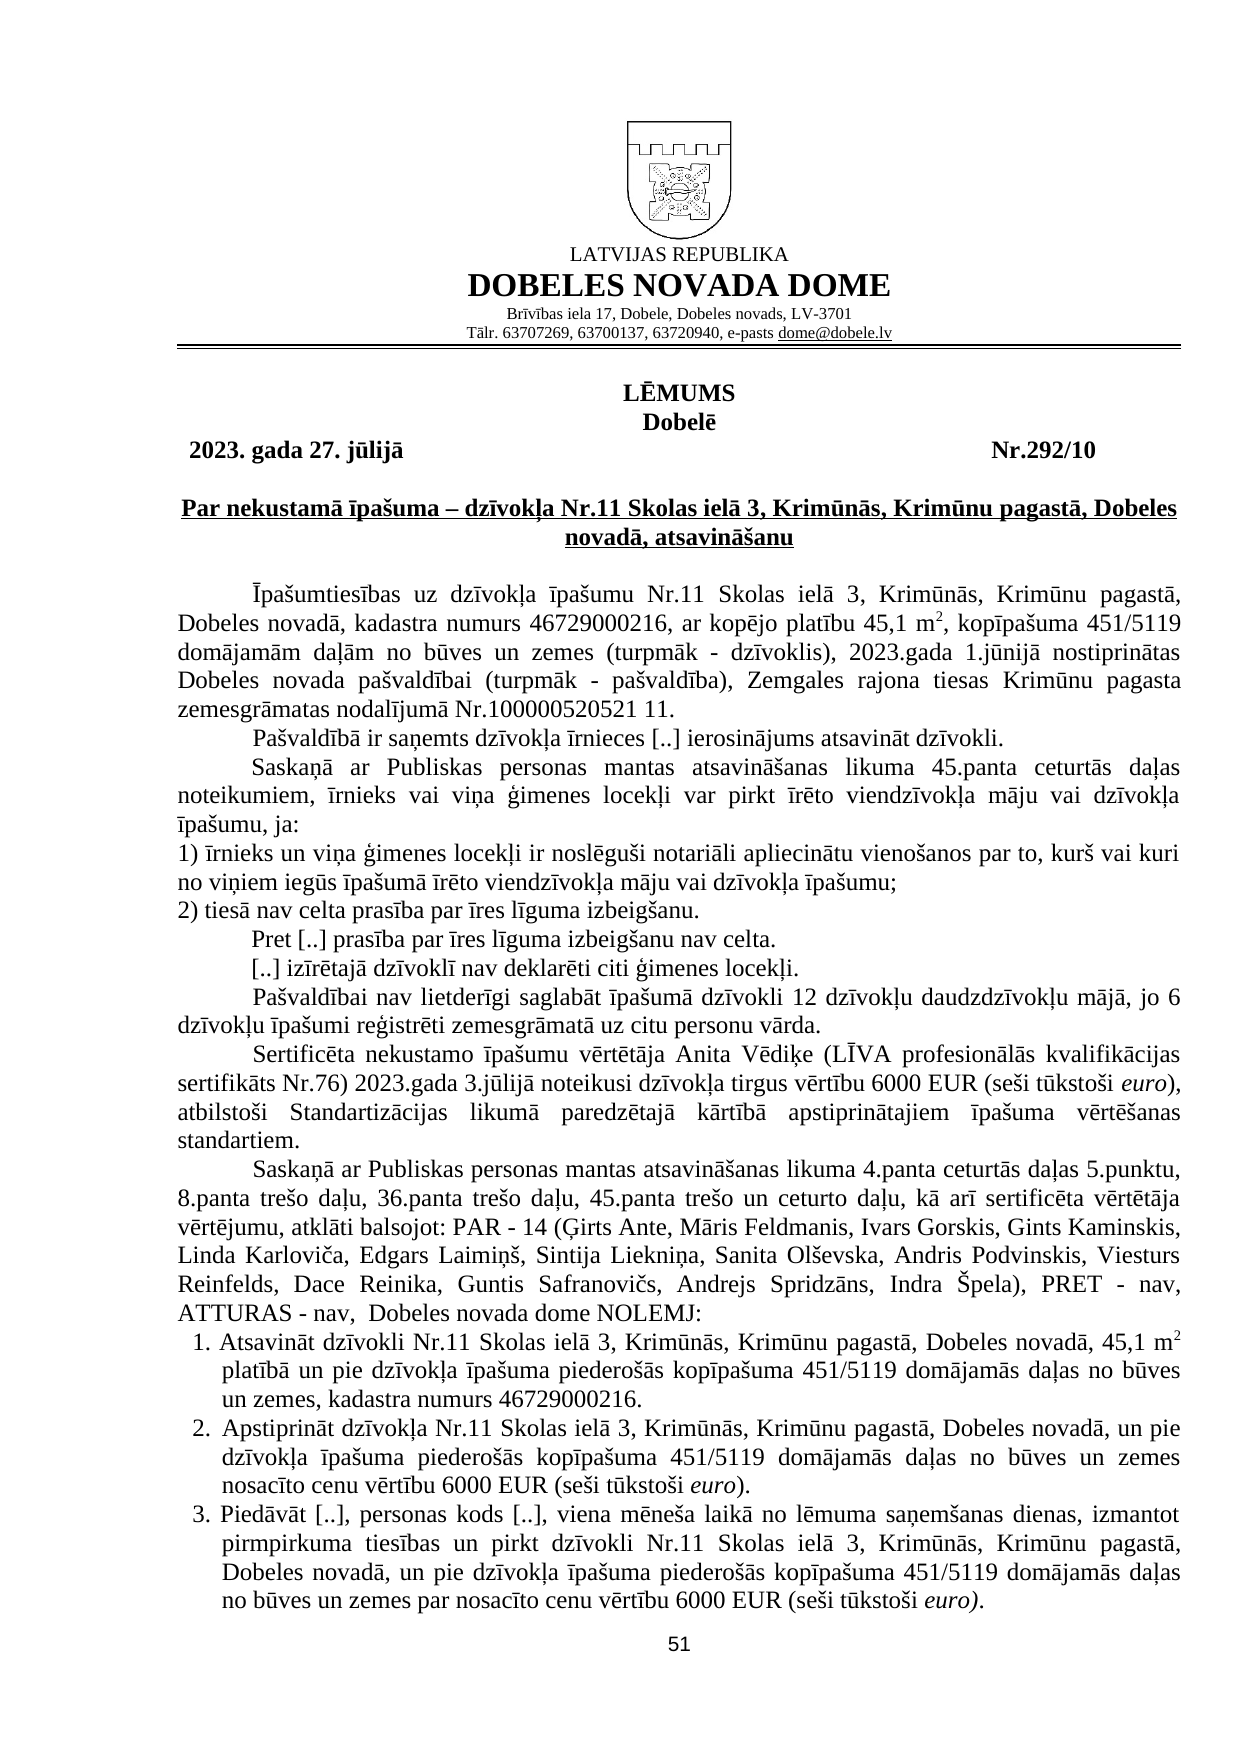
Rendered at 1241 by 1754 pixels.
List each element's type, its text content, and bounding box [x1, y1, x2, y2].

text LĒMUMS [177, 378, 1181, 407]
text 3. Piedāvāt [..], personas kods [..], viena mēneša laikā no lēmuma saņemšanas dienas, izmantot pirmpirkuma tiesības un pirkt dzīvokli Nr.11 Skolas ielā 3, Krimūnās, Krimūnu pagastā, Dobeles novadā, un pie dzīvokļa īpašuma piederošās kopīpašuma 451/5119 domājamās daļas no būves un zemes par nosacīto cenu vērtību 6000 EUR (seši tūkstoši euro). [192, 1499, 1181, 1614]
text Pašvaldībai nav lietderīgi saglabāt īpašumā dzīvokli 12 dzīvokļu daudzdzīvokļu mājā, jo 6 dzīvokļu īpašumi reģistrēti zemesgrāmatā uz citu personu vārda. [177, 982, 1181, 1039]
text [..] izīrētajā dzīvoklī nav deklarēti citi ģimenes locekļi. [177, 953, 1181, 982]
text LATVIJAS REPUBLIKA [177, 242, 1181, 266]
picture [623, 118, 735, 242]
text Brīvības iela 17, Dobele, Dobeles novads, LV-3701 [177, 304, 1181, 323]
text DOBELES NOVADA DOME [177, 266, 1181, 304]
text 2) tiesā nav celta prasība par īres līguma izbeigšanu. [177, 895, 1181, 924]
text 1) īrnieks un viņa ģimenes locekļi ir noslēguši notariāli apliecinātu vienošanos par to, kurš vai kuri no viņiem iegūs īpašumā īrēto viendzīvokļa māju vai dzīvokļa īpašumu; [177, 838, 1181, 895]
text Saskaņā ar Publiskas personas mantas atsavināšanas likuma 45.panta ceturtās daļas noteikumiem, īrnieks vai viņa ģimenes locekļi var pirkt īrēto viendzīvokļa māju vai dzīvokļa īpašumu, ja: [177, 752, 1181, 838]
text Saskaņā ar Publiskas personas mantas atsavināšanas likuma 4.panta ceturtās daļas 5.punktu, 8.panta trešo daļu, 36.panta trešo daļu, 45.panta trešo un ceturto daļu, kā arī sertificēta vērtētāja vērtējumu, atklāti balsojot: PAR - 14 (Ģirts Ante, Māris Feldmanis, Ivars Gorskis, Gints Kaminskis, Linda Karloviča, Edgars Laimiņš, Sintija Liekniņa, Sanita Olševska, Andris Podvinskis, Viesturs Reinfelds, Dace Reinika, Guntis Safranovičs, Andrejs Spridzāns, Indra Špela), PRET - nav, ATTURAS - nav, Dobeles novada dome NOLEMJ: [177, 1154, 1181, 1327]
text Sertificēta nekustamo īpašumu vērtētāja Anita Vēdiķe (LĪVA profesionālās kvalifikācijas sertifikāts Nr.76) 2023.gada 3.jūlijā noteikusi dzīvokļa tirgus vērtību 6000 EUR (seši tūkstoši euro), atbilstoši Standartizācijas likumā paredzētajā kārtībā apstiprinātajiem īpašuma vērtēšanas standartiem. [177, 1039, 1181, 1154]
text 2. Apstiprināt dzīvokļa Nr.11 Skolas ielā 3, Krimūnās, Krimūnu pagastā, Dobeles novadā, un pie dzīvokļa īpašuma piederošās kopīpašuma 451/5119 domājamās daļas no būves un zemes nosacīto cenu vērtību 6000 EUR (seši tūkstoši euro). [192, 1413, 1181, 1499]
text Par nekustamā īpašuma – dzīvokļa Nr.11 Skolas ielā 3, Krimūnās, Krimūnu pagastā, Dobeles novadā, atsavināšanu [177, 493, 1181, 550]
text Dobelē [177, 407, 1181, 435]
text Tālr. 63707269, 63700137, 63720940, e-pasts dome@dobele.lv [177, 323, 1181, 344]
text 1. Atsavināt dzīvokli Nr.11 Skolas ielā 3, Krimūnās, Krimūnu pagastā, Dobeles novadā, 45,1 m2 platībā un pie dzīvokļa īpašuma piederošās kopīpašuma 451/5119 domājamās daļas no būves un zemes, kadastra numurs 46729000216. [192, 1327, 1181, 1413]
text Pret [..] prasība par īres līguma izbeigšanu nav celta. [177, 924, 1181, 953]
text Īpašumtiesības uz dzīvokļa īpašumu Nr.11 Skolas ielā 3, Krimūnās, Krimūnu pagastā, Dobeles novadā, kadastra numurs 46729000216, ar kopējo platību 45,1 m2, kopīpašuma 451/5119 domājamām daļām no būves un zemes (turpmāk - dzīvoklis), 2023.gada 1.jūnijā nostiprinātas Dobeles novada pašvaldībai (turpmāk - pašvaldība), Zemgales rajona tiesas Krimūnu pagasta zemesgrāmatas nodalījumā Nr.100000520521 11. [177, 579, 1181, 723]
text 2023. gada 27. jūlijā Nr.292/10 [189, 435, 1226, 464]
text Pašvaldībā ir saņemts dzīvokļa īrnieces [..] ierosinājums atsavināt dzīvokli. [177, 723, 1181, 752]
